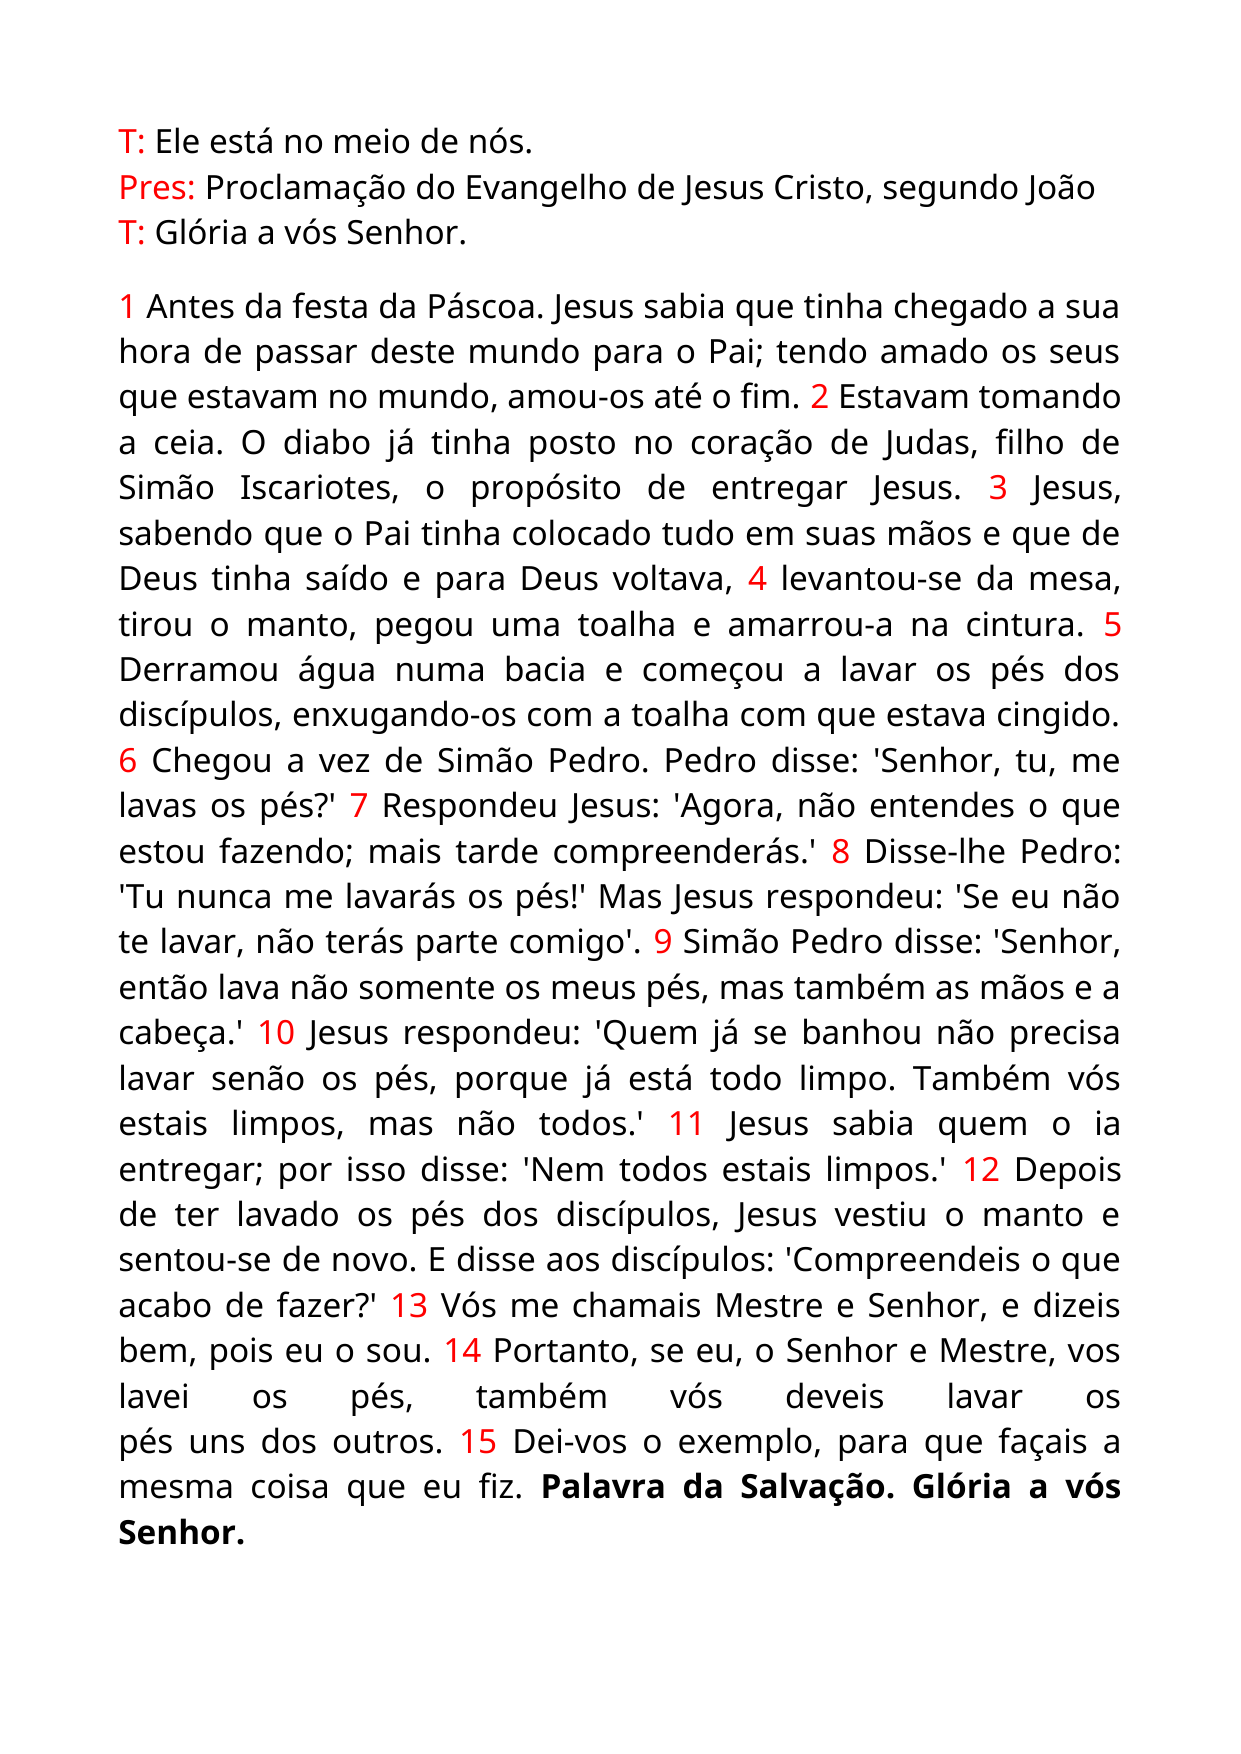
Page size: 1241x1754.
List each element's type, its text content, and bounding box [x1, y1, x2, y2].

text Pres: Proclamação do Evangelho de Jesus Cristo, segundo João [118, 163, 1122, 209]
text T: Ele está no meio de nós. [118, 118, 1122, 163]
text 1 Antes da festa da Páscoa. Jesus sabia que tinha chegado a sua hora de passar deste mundo para o Pai; tendo amado os seus que estavam no mundo, amou-os até o fim. 2 Estavam tomando a ceia. O diabo já tinha posto no coração de Judas, filho de Simão Iscariotes, o propósito de entregar Jesus. 3 Jesus, sabendo que o Pai tinha colocado tudo em suas mãos e que de Deus tinha saído e para Deus voltava, 4 levantou-se da mesa, tirou o manto, pegou uma toalha e amarrou-a na cintura. 5 Derramou água numa bacia e começou a lavar os pés dos discípulos, enxugando-os com a toalha com que estava cingido. 6 Chegou a vez de Simão Pedro. Pedro disse: 'Senhor, tu, me lavas os pés?' 7 Respondeu Jesus: 'Agora, não entendes o que estou fazendo; mais tarde compreenderás.' 8 Disse-lhe Pedro: 'Tu nunca me lavarás os pés!' Mas Jesus respondeu: 'Se eu não te lavar, não terás parte comigo'. 9 Simão Pedro disse: 'Senhor, então lava não somente os meus pés, mas também as mãos e a cabeça.' 10 Jesus respondeu: 'Quem já se banhou não precisa lavar senão os pés, porque já está todo limpo. Também vós estais limpos, mas não todos.' 11 Jesus sabia quem o ia entregar; por isso disse: 'Nem todos estais limpos.' 12 Depois de ter lavado os pés dos discípulos, Jesus vestiu o manto e sentou-se de novo. E disse aos discípulos: 'Compreendeis o que acabo de fazer?' 13 Vós me chamais Mestre e Senhor, e dizeis bem, pois eu o sou. 14 Portanto, se eu, o Senhor e Mestre, vos lavei os pés, também vós deveis lavar os pés uns dos outros. 15 Dei-vos o exemplo, para que façais a mesma coisa que eu fiz. Palavra da Salvação. Glória a vós Senhor. [118, 282, 1122, 1554]
text T: Glória a vós Senhor. [118, 209, 1122, 282]
